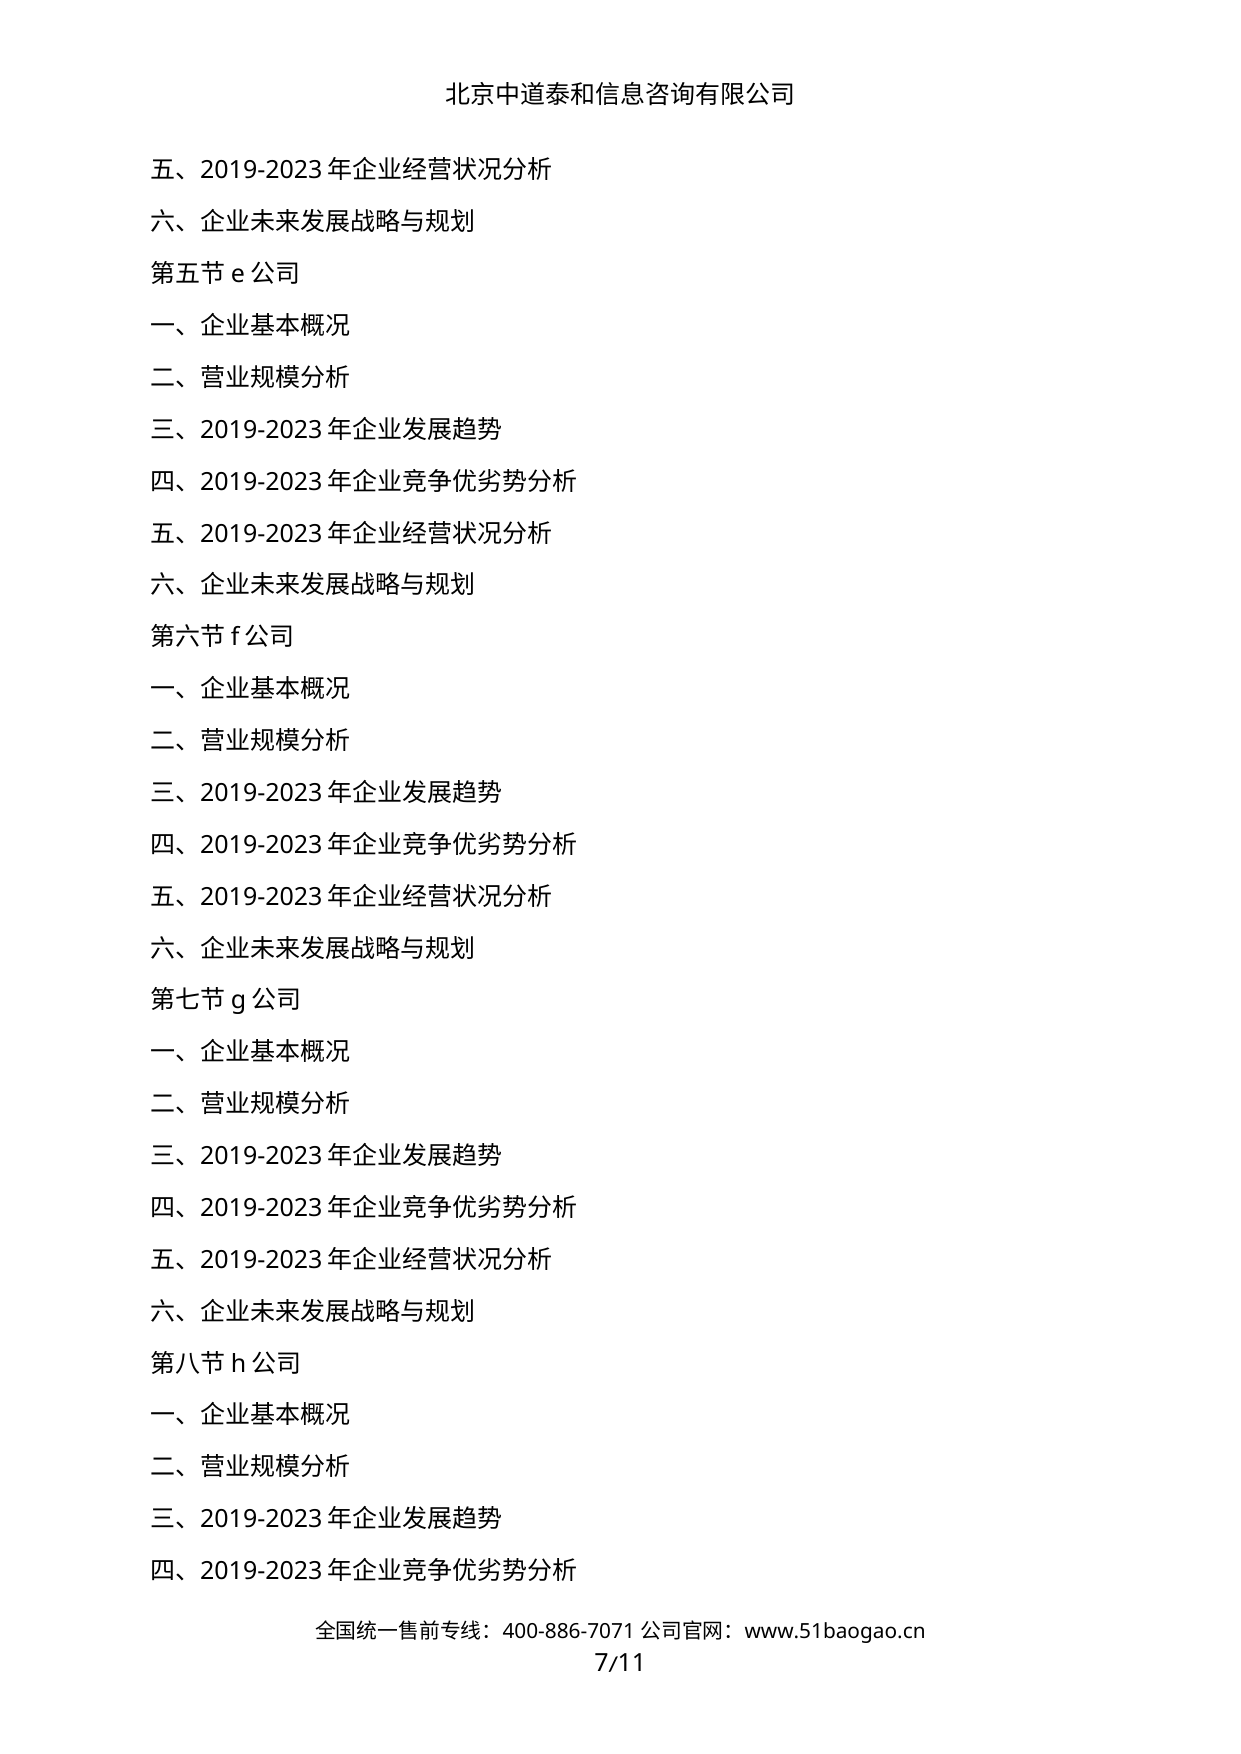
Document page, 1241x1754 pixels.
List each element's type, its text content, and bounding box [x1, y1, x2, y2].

text 二、营业规模分析 [150, 1084, 1090, 1120]
text 三、2019-2023年企业发展趋势 [150, 1499, 1090, 1535]
text 第七节 g公司 [150, 980, 1090, 1016]
text 二、营业规模分析 [150, 1447, 1090, 1483]
text 五、2019-2023年企业经营状况分析 [150, 1239, 1090, 1276]
text 六、企业未来发展战略与规划 [150, 928, 1090, 964]
text 二、营业规模分析 [150, 357, 1090, 394]
text 第五节 e公司 [150, 254, 1090, 290]
text 一、企业基本概况 [150, 1395, 1090, 1431]
text 三、2019-2023年企业发展趋势 [150, 1136, 1090, 1172]
text 三、2019-2023年企业发展趋势 [150, 409, 1090, 446]
text 五、2019-2023年企业经营状况分析 [150, 876, 1090, 912]
text 一、企业基本概况 [150, 669, 1090, 705]
text 六、企业未来发展战略与规划 [150, 202, 1090, 238]
text 一、企业基本概况 [150, 1032, 1090, 1068]
text 第八节 h公司 [150, 1343, 1090, 1379]
text 四、2019-2023年企业竞争优劣势分析 [150, 1551, 1090, 1587]
text 四、2019-2023年企业竞争优劣势分析 [150, 824, 1090, 861]
text 四、2019-2023年企业竞争优劣势分析 [150, 461, 1090, 497]
text 六、企业未来发展战略与规划 [150, 1291, 1090, 1327]
text 第六节 f公司 [150, 617, 1090, 653]
text 四、2019-2023年企业竞争优劣势分析 [150, 1187, 1090, 1224]
text 二、营业规模分析 [150, 721, 1090, 757]
text 一、企业基本概况 [150, 306, 1090, 342]
text 五、2019-2023年企业经营状况分析 [150, 513, 1090, 549]
text 五、2019-2023年企业经营状况分析 [150, 150, 1090, 186]
text 六、企业未来发展战略与规划 [150, 565, 1090, 601]
text 三、2019-2023年企业发展趋势 [150, 772, 1090, 809]
